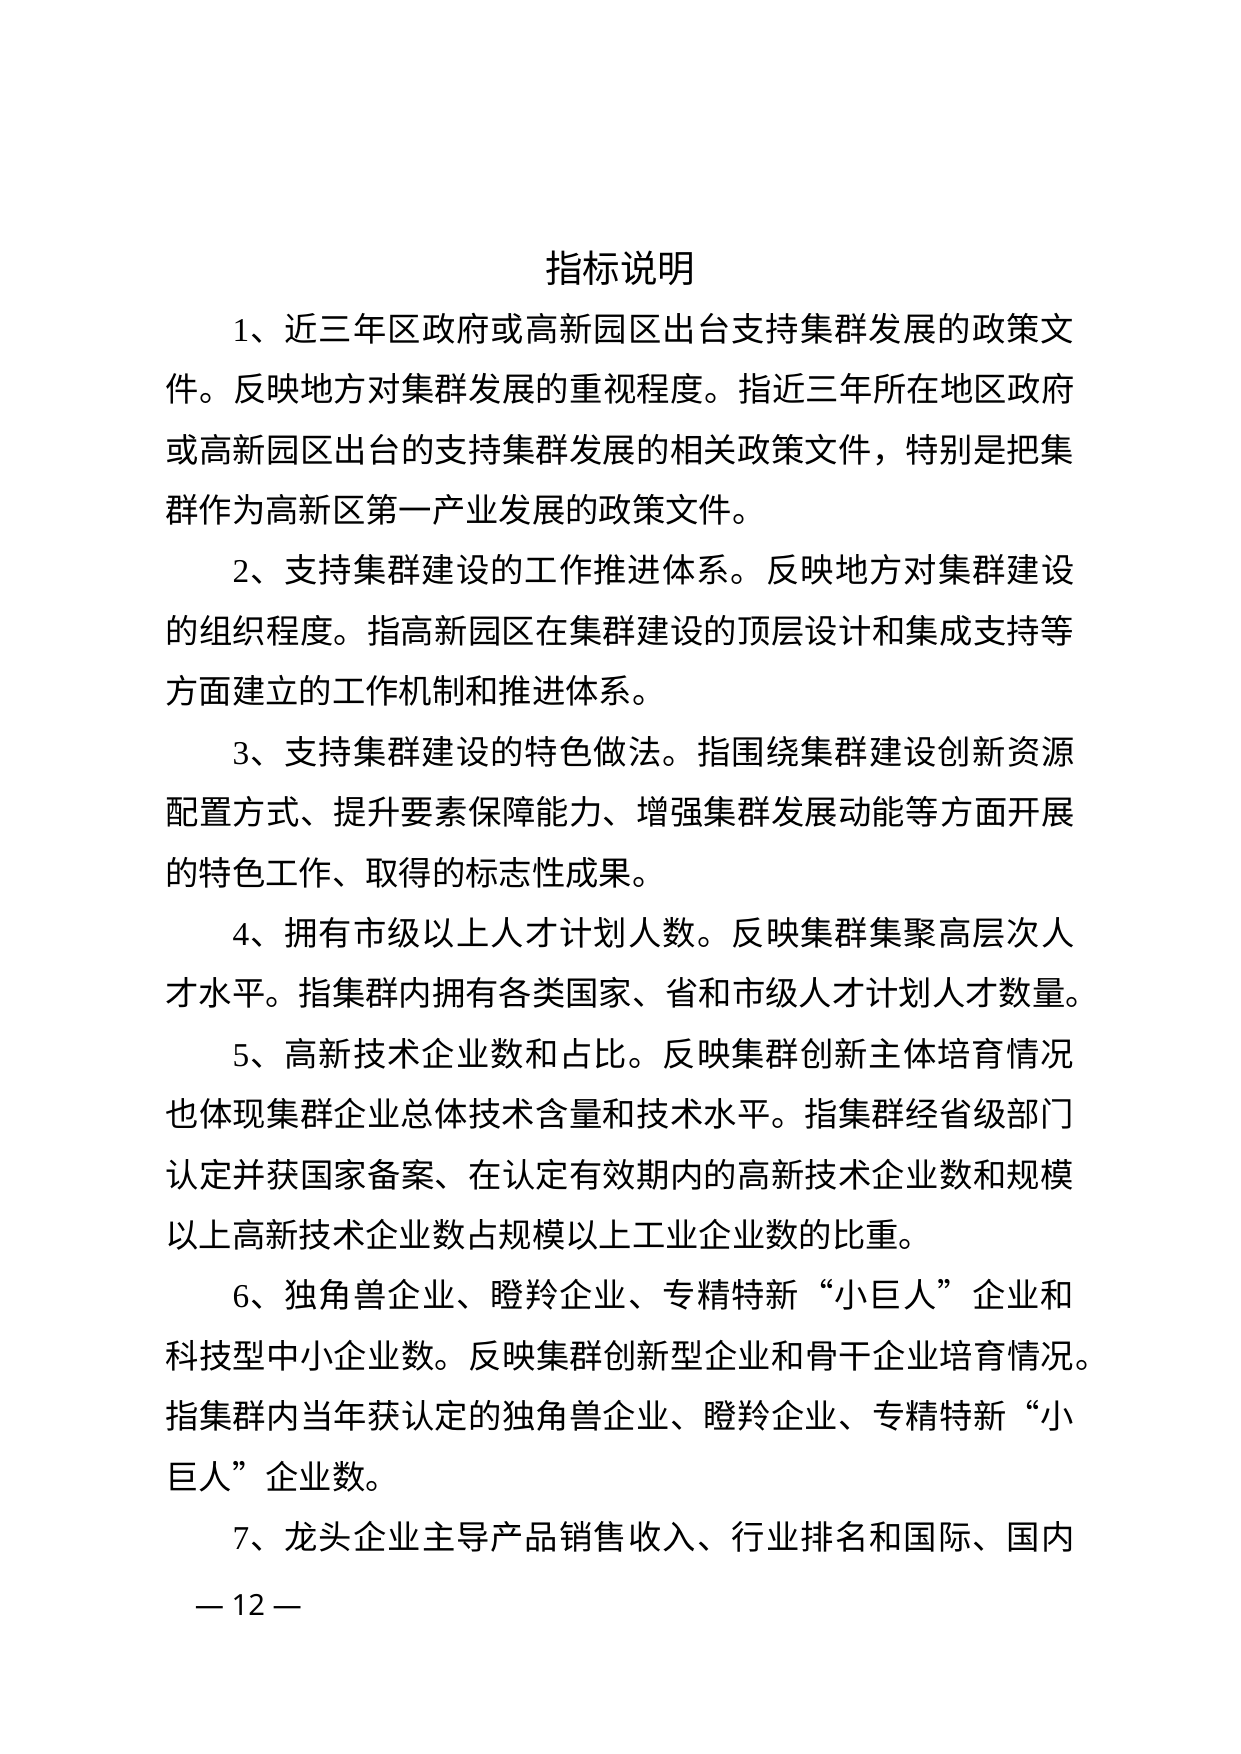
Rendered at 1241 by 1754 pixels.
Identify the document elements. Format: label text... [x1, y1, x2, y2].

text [165, 1501, 1075, 1562]
text 1、近三年区政府或高新园区出台支持集群发展的政策文件。反映地方对集群发展的重视程度。指近三年所在地区政府或高新园区出台的支持集群发展的相关政策文件，特别是把集群作为高新区第一产业发展的政策文件。 [165, 293, 1075, 534]
text 指标说明 [165, 231, 1075, 293]
text 5、高新技术企业数和占比。反映集群创新主体培育情况，也体现集群企业总体技术含量和技术水平。指集群经省级部门认定并获国家备案、在认定有效期内的高新技术企业数和规模以上高新技术企业数占规模以上工业企业数的比重。 [165, 1018, 1075, 1259]
text 6、独角兽企业、瞪羚企业、专精特新“小巨人”企业和科技型中小企业数。反映集群创新型企业和骨干企业培育情况。指集群内当年获认定的独角兽企业、瞪羚企业、专精特新“小巨人”企业数。 [165, 1259, 1075, 1501]
text 4、拥有市级以上人才计划人数。反映集群集聚高层次人才水平。指集群内拥有各类国家、省和市级人才计划人才数量。 [165, 897, 1075, 1018]
text 3、支持集群建设的特色做法。指围绕集群建设创新资源配置方式、提升要素保障能力、增强集群发展动能等方面开展的特色工作、取得的标志性成果。 [165, 716, 1075, 897]
text 2、支持集群建设的工作推进体系。反映地方对集群建设的组织程度。指高新园区在集群建设的顶层设计和集成支持等方面建立的工作机制和推进体系。 [165, 534, 1075, 716]
